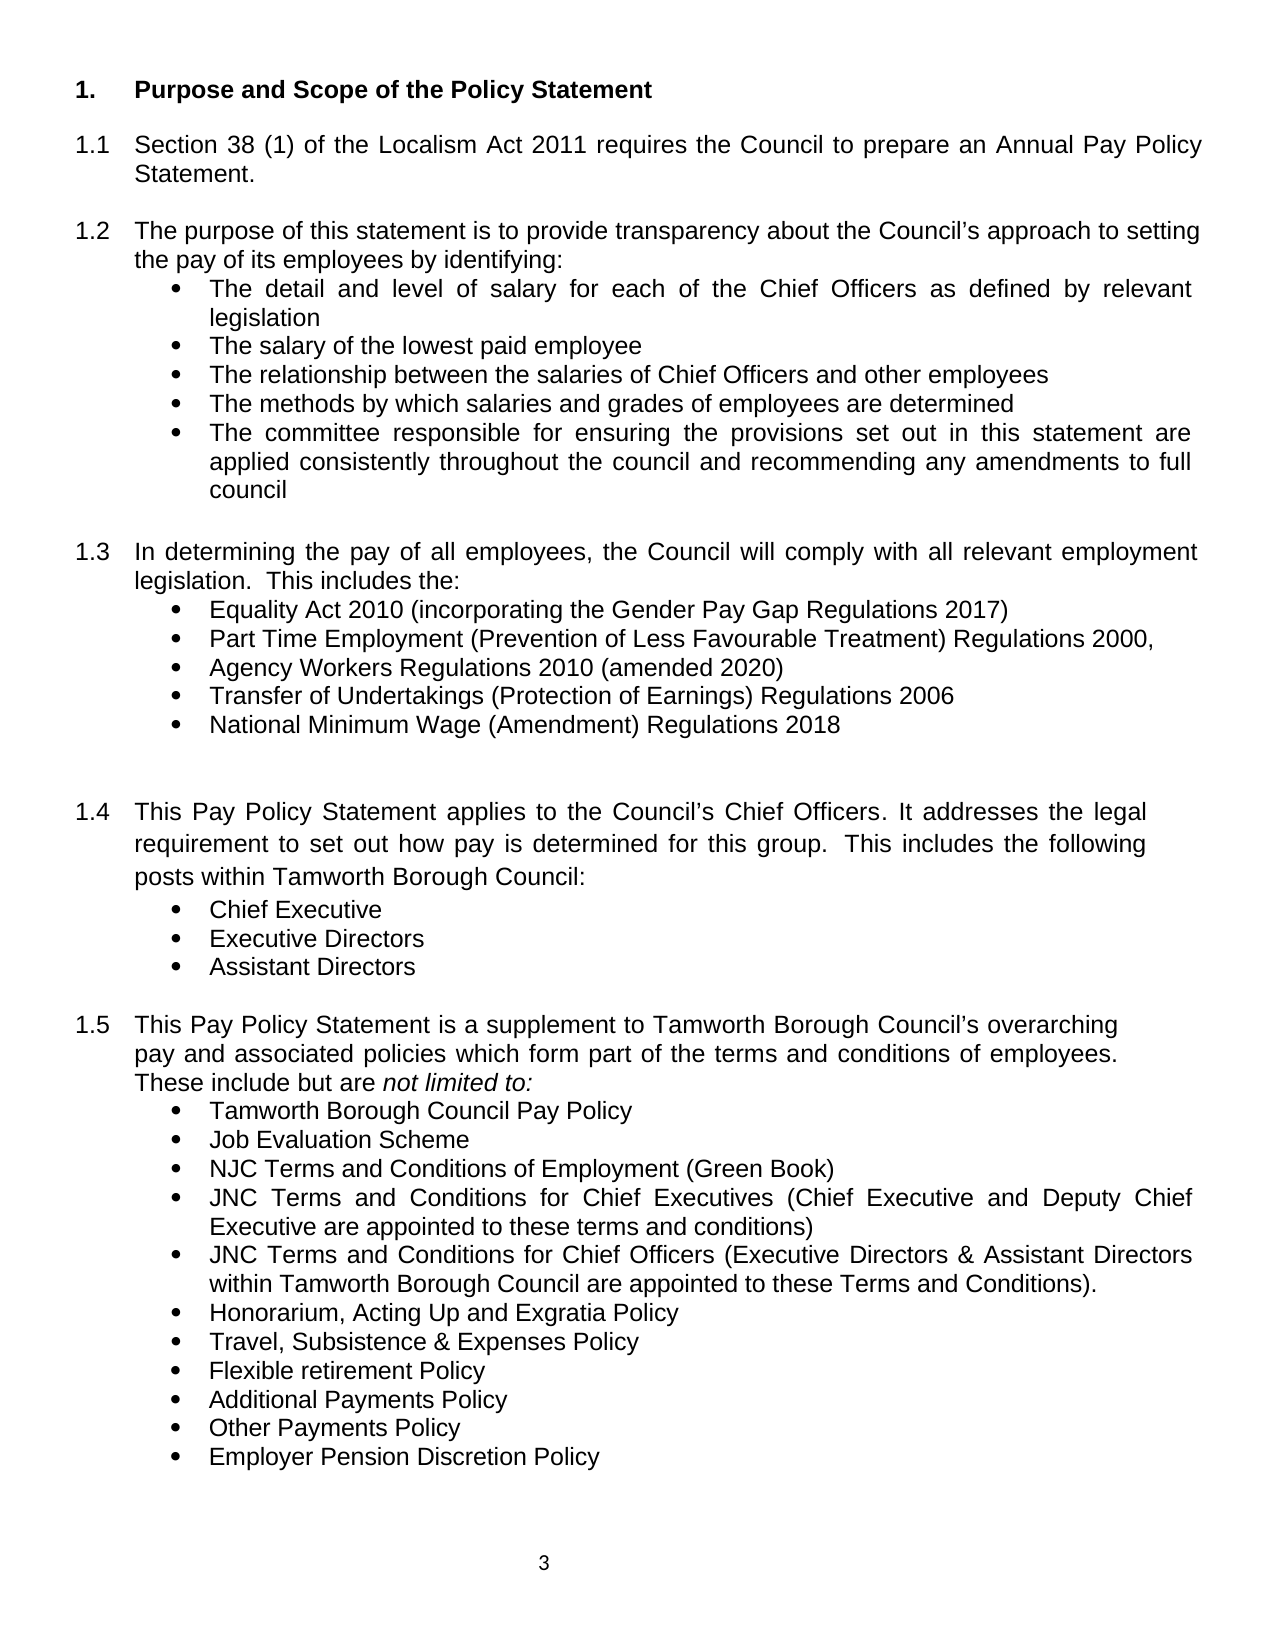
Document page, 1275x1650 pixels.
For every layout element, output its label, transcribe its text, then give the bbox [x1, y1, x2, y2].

list The committee responsible for ensuring the provisions set out in this statement are applied consistently throughout the council and recommending any amendments to full council [172, 418, 1193, 504]
list Assistant Directors [172, 952, 1202, 981]
list Flexible retirement Policy [171, 1356, 1193, 1384]
list The relationship between the salaries of Chief Officers and other employees [172, 360, 1193, 389]
list The detail and level of salary for each of the Chief Officers as defined by relevant legislation [172, 274, 1193, 331]
list National Minimum Wage (Amendment) Regulations 2018 [172, 710, 1200, 739]
list Travel, Subsistence & Expenses Policy [172, 1327, 1193, 1356]
list This Pay Policy Statement applies to the Council’s Chief Officers. It addresses the legal requirement to set out how pay is determined for this group. This includes the following posts within Tamworth Borough Council: [75, 797, 1147, 891]
list Section 38 (1) of the Localism Act 2011 requires the Council to prepare an Annual Pay Policy Statement. [75, 130, 1202, 187]
list Equality Act 2010 (incorporating the Gender Pay Gap Regulations 2017) [172, 595, 1200, 624]
list Chief Executive [172, 895, 1202, 923]
list Job Evaluation Scheme [172, 1125, 1193, 1154]
list Part Time Employment (Prevention of Less Favourable Treatment) Regulations 2000, [172, 624, 1200, 652]
list The salary of the lowest paid employee [172, 331, 1193, 360]
list JNC Terms and Conditions for Chief Executives (Chief Executive and Deputy Chief Executive are appointed to these terms and conditions) [172, 1183, 1193, 1240]
list Honorarium, Acting Up and Exgratia Policy [172, 1298, 1193, 1327]
list Additional Payments Policy [171, 1384, 1193, 1413]
list Purpose and Scope of the Policy Statement [75, 75, 1200, 104]
list Executive Directors [172, 923, 1202, 952]
list This Pay Policy Statement is a supplement to Tamworth Borough Council’s overarching pay and associated policies which form part of the terms and conditions of employees. These include but are not limited to: [75, 1010, 1118, 1096]
list JNC Terms and Conditions for Chief Officers (Executive Directors & Assistant Directors within Tamworth Borough Council are appointed to these Terms and Conditions). [172, 1240, 1193, 1298]
list In determining the pay of all employees, the Council will comply with all relevant employment legislation. This includes the: [75, 537, 1200, 595]
list The purpose of this statement is to provide transparency about the Council’s approach to setting the pay of its employees by identifying: [75, 216, 1202, 274]
list NJC Terms and Conditions of Employment (Green Book) [172, 1154, 1193, 1183]
list Agency Workers Regulations 2010 (amended 2020) [172, 652, 1200, 681]
list Other Payments Policy [171, 1413, 1193, 1442]
list Transfer of Undertakings (Protection of Earnings) Regulations 2006 [172, 681, 1200, 710]
list Employer Pension Discretion Policy [171, 1442, 1193, 1471]
list The methods by which salaries and grades of employees are determined [172, 389, 1193, 418]
list Tamworth Borough Council Pay Policy [172, 1096, 1193, 1125]
